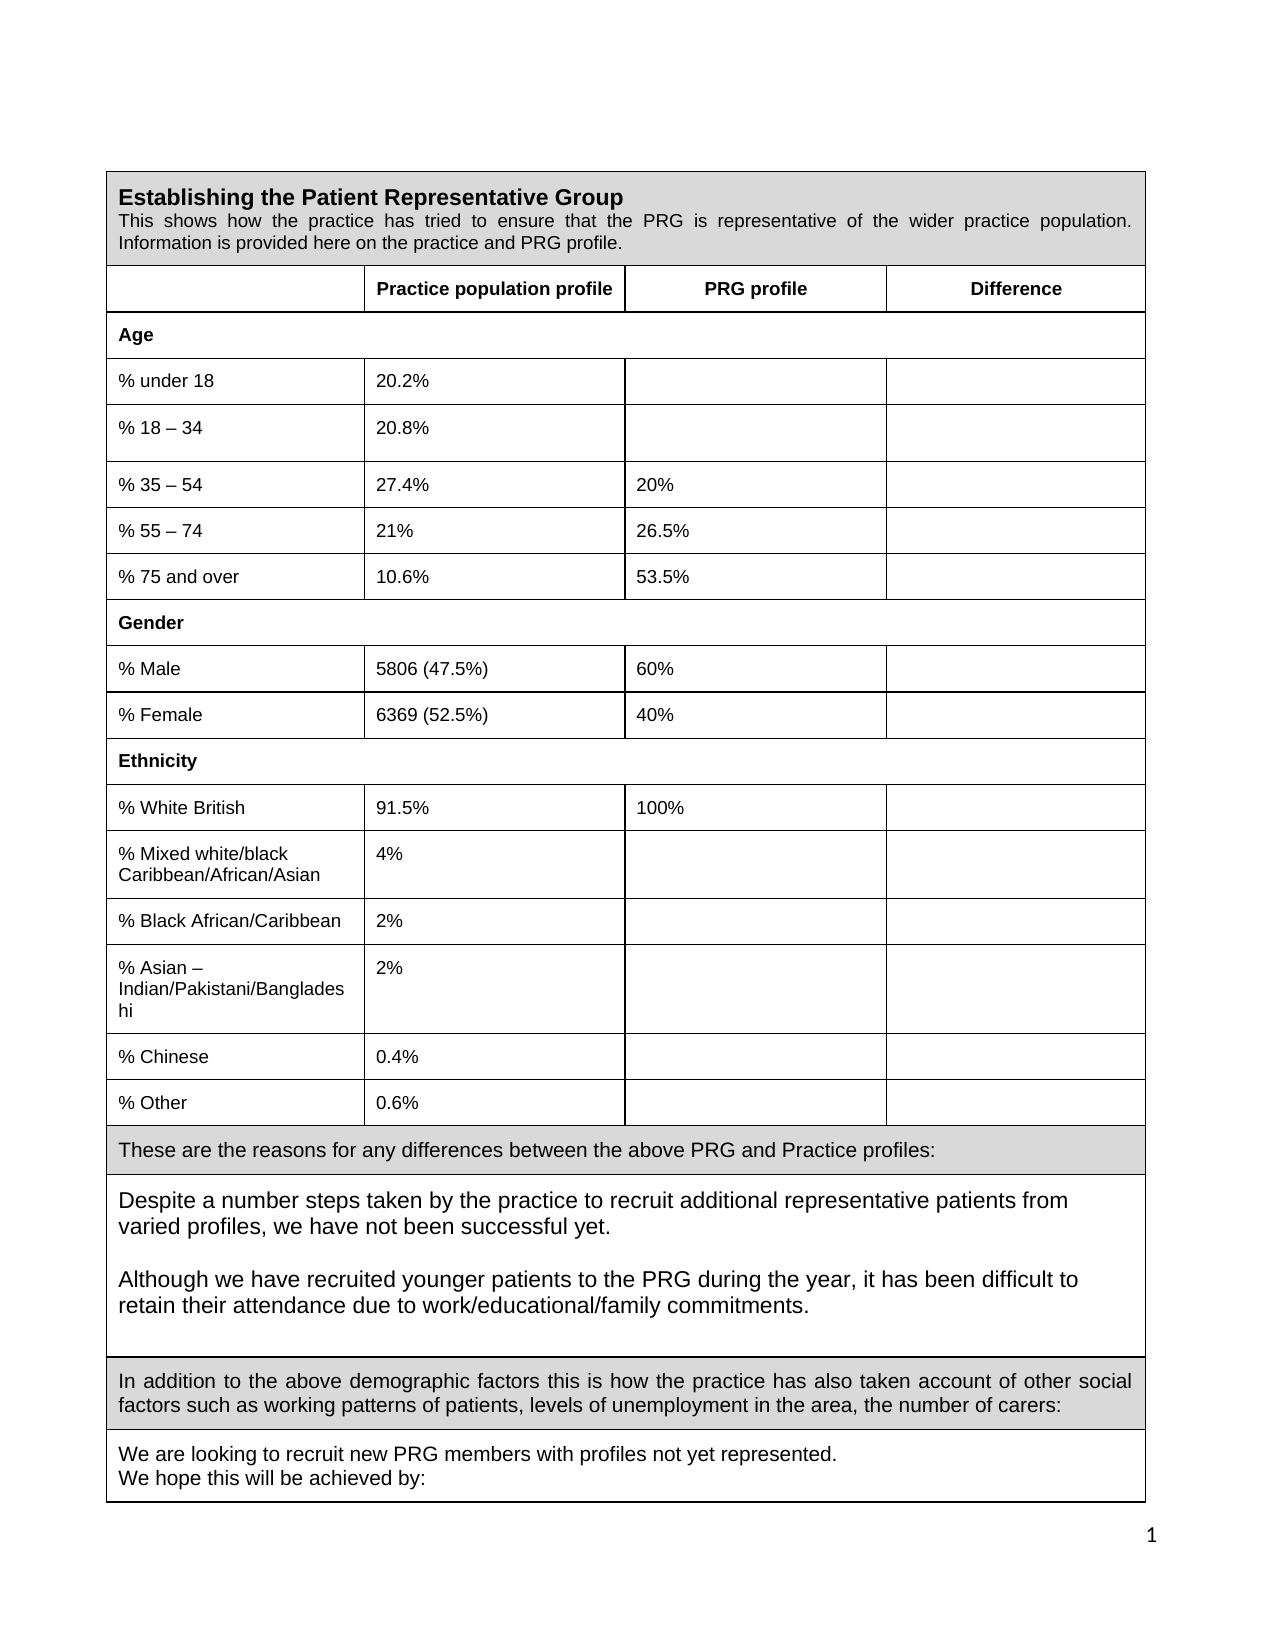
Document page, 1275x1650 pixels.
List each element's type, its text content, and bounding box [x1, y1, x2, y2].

table_cell % Other [107, 1080, 364, 1125]
table_cell [887, 693, 1145, 737]
table_cell 53.5% [626, 554, 886, 599]
table_cell Despite a number steps taken by the practice to recruit additional representative patients from varied profiles, we have not been successful yet. Although we have recruited younger patients to the PRG during the year, it has been difficult to retain their attendance due to work/educational/family commitments. [107, 1175, 1145, 1356]
table_cell 20.2% [365, 359, 624, 404]
table_cell 10.6% [365, 554, 624, 599]
table_cell In addition to the above demographic factors this is how the practice has also taken account of other social factors such as working patterns of patients, levels of unemployment in the area, the number of carers: [107, 1358, 1145, 1429]
table_cell % Female [107, 693, 364, 737]
table_cell [626, 899, 886, 944]
table_cell 0.4% [365, 1034, 624, 1079]
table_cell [107, 1430, 1145, 1501]
table_cell [887, 1034, 1145, 1079]
table_cell 0.6% [365, 1080, 624, 1125]
table_cell 27.4% [365, 462, 624, 507]
table_cell [887, 554, 1145, 599]
table_cell 20.8% [365, 405, 624, 461]
table_cell 40% [626, 693, 886, 737]
table_cell Age [107, 313, 1145, 357]
table_cell % 18 – 34 [107, 405, 364, 461]
table_cell 6369 (52.5%) [365, 693, 624, 737]
table_cell [626, 1080, 886, 1125]
table_cell % Mixed white/black Caribbean/African/Asian [107, 831, 364, 897]
table_cell [626, 831, 886, 897]
table_cell 2% [365, 945, 624, 1033]
table_cell [887, 899, 1145, 944]
table_cell [626, 405, 886, 461]
table_cell Gender [107, 600, 1145, 645]
table_cell Ethnicity [107, 739, 1145, 784]
table_cell % Chinese [107, 1034, 364, 1079]
table_cell 100% [626, 785, 886, 830]
table_cell 21% [365, 508, 624, 553]
table_cell [887, 359, 1145, 404]
table_cell 60% [626, 646, 886, 691]
table_cell % Male [107, 646, 364, 691]
table_cell 20% [626, 462, 886, 507]
table_cell % 55 – 74 [107, 508, 364, 553]
table_cell Practice population profile [365, 266, 624, 311]
table_cell [887, 462, 1145, 507]
table_cell 26.5% [626, 508, 886, 553]
table_cell [887, 646, 1145, 691]
table_cell % Black African/Caribbean [107, 899, 364, 944]
table_cell [887, 831, 1145, 897]
table_cell [887, 405, 1145, 461]
table_cell [626, 359, 886, 404]
table_cell [107, 266, 364, 311]
table_cell These are the reasons for any differences between the above PRG and Practice profiles: [107, 1126, 1145, 1174]
table_cell % Asian – Indian/Pakistani/Bangladeshi [107, 945, 364, 1033]
table_cell 2% [365, 899, 624, 944]
table_cell 5806 (47.5%) [365, 646, 624, 691]
table_cell [887, 785, 1145, 830]
table_cell [626, 1034, 886, 1079]
table_cell [887, 508, 1145, 553]
table_cell % White British [107, 785, 364, 830]
table_header Establishing the Patient Representative Group This shows how the practice has tried to ensure that the PRG is representative of the wider practice population. Information is provided here on the practice and PRG profile. [107, 172, 1145, 265]
table_cell % 75 and over [107, 554, 364, 599]
table_cell 91.5% [365, 785, 624, 830]
table_cell % under 18 [107, 359, 364, 404]
table_cell [887, 1080, 1145, 1125]
table_cell Difference [887, 266, 1145, 311]
table_cell % 35 – 54 [107, 462, 364, 507]
table_cell [887, 945, 1145, 1033]
table_cell 4% [365, 831, 624, 897]
table_cell PRG profile [626, 266, 886, 311]
table_cell [626, 945, 886, 1033]
